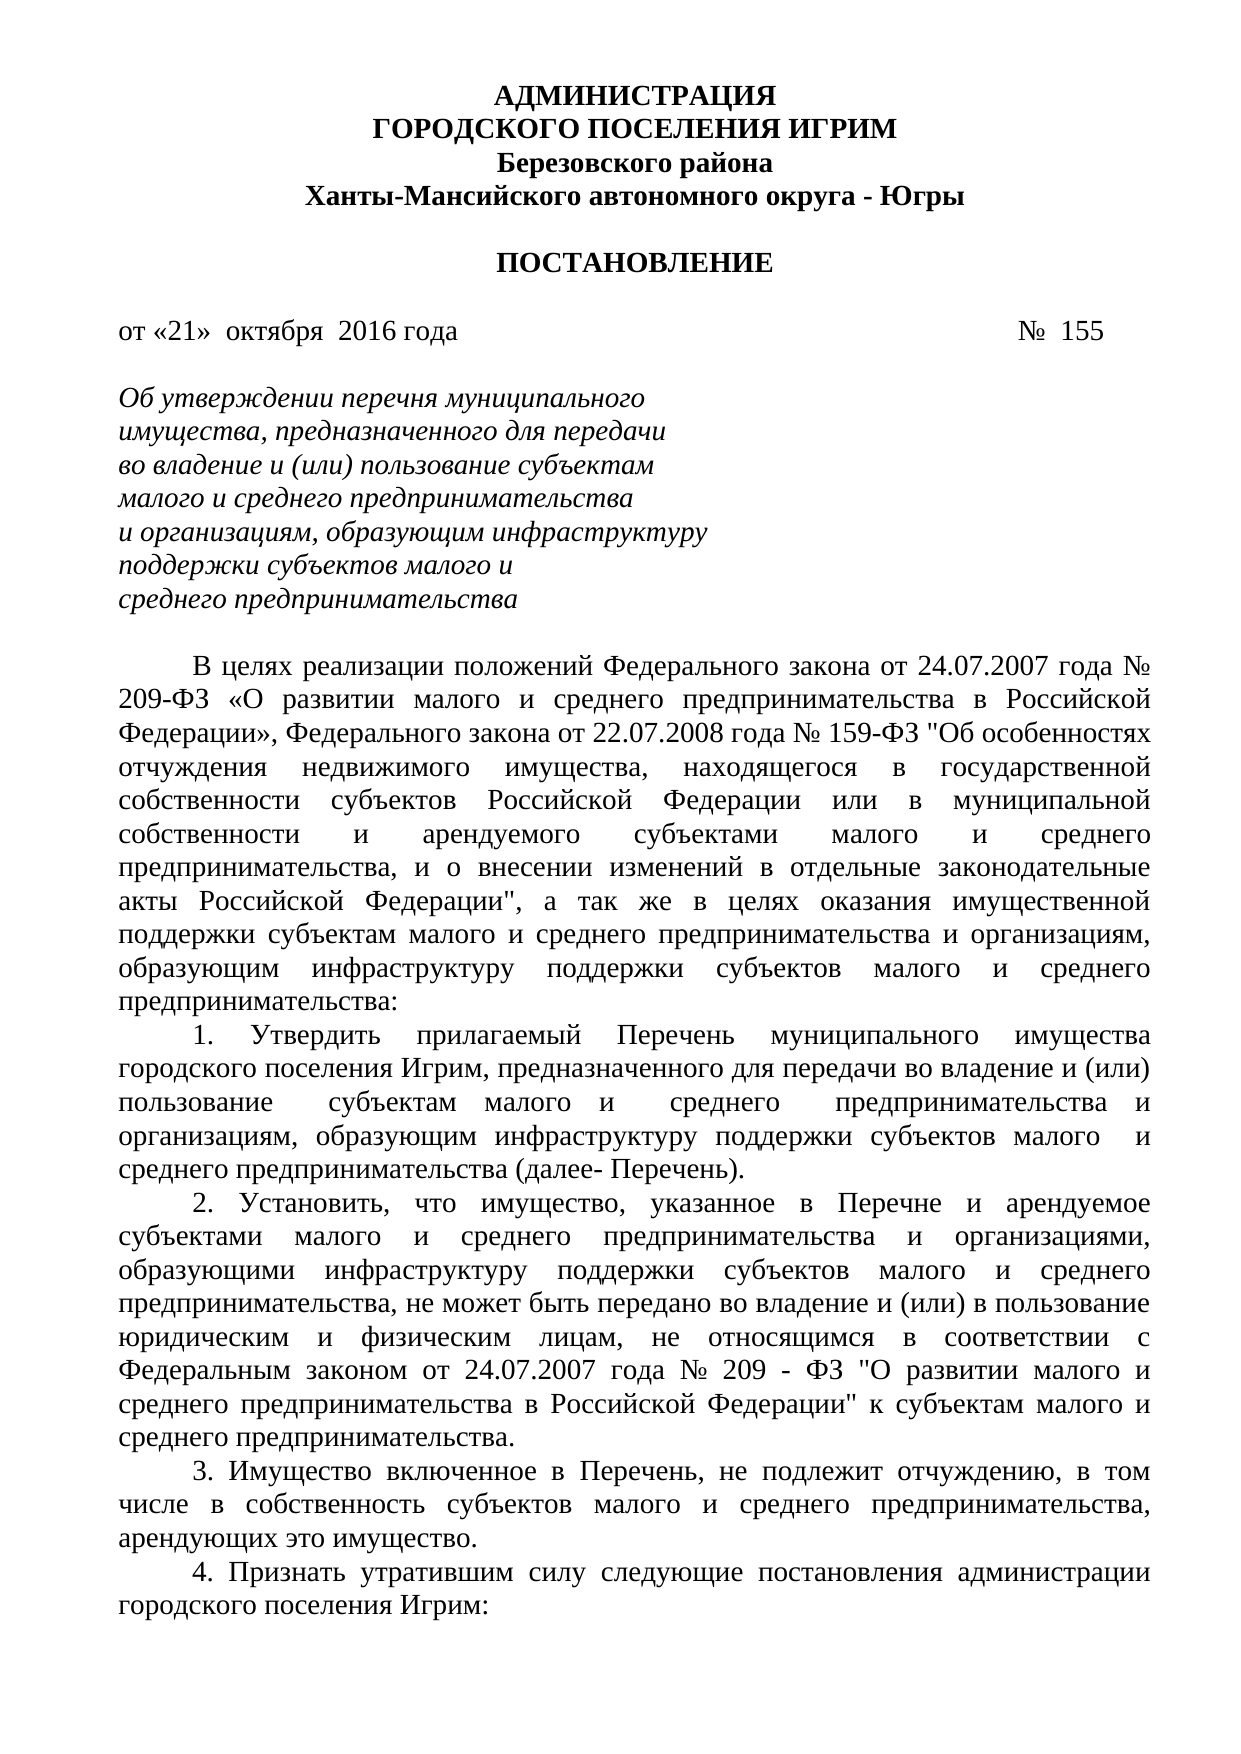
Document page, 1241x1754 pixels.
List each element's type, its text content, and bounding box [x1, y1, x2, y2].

text 2. Установить, что имущество, указанное в Перечне и арендуемое субъектами малого и среднего предпринимательства и организациями, образующими инфраструктуру поддержки субъектов малого и среднего предпринимательства, не может быть передано во владение и (или) в пользование юридическим и физическим лицам, не относящимся в соответствии с Федеральным законом от 24.07.2007 года № 209 - ФЗ "О развитии малого и среднего предпринимательства в Российской Федерации" к субъектам малого и среднего предпринимательства. [118, 1185, 1152, 1453]
text городского поселения ИГРИМ [118, 111, 1152, 145]
text Березовского района [118, 145, 1152, 178]
text Постановление [118, 246, 1152, 279]
text Ханты-Мансийского автономного округа - Югры [118, 178, 1152, 212]
text малого и среднего предпринимательства [118, 480, 1152, 514]
text 4. Признать утратившим силу следующие постановления администрации городского поселения Игрим: [118, 1554, 1152, 1621]
text от «21» октября 2016 года № 155 [118, 313, 1152, 346]
text В целях реализации положений Федерального закона от 24.07.2007 года № 209-ФЗ «О развитии малого и среднего предпринимательства в Российской Федерации», Федерального закона от 22.07.2008 года № 159-ФЗ "Об особенностях отчуждения недвижимого имущества, находящегося в государственной собственности субъектов Российской Федерации или в муниципальной собственности и арендуемого субъектами малого и среднего предпринимательства, и о внесении изменений в отдельные законодательные акты Российской Федерации", а так же в целях оказания имущественной поддержки субъектам малого и среднего предпринимательства и организациям, образующим инфраструктуру поддержки субъектов малого и среднего предпринимательства: [118, 648, 1152, 1017]
text Администрация [118, 78, 1152, 111]
text во владение и (или) пользование субъектам [118, 447, 1152, 480]
text 1. Утвердить прилагаемый Перечень муниципального имущества городского поселения Игрим, предназначенного для передачи во владение и (или) пользование субъектам малого и среднего предпринимательства и организациям, образующим инфраструктуру поддержки субъектов малого и среднего предпринимательства (далее- Перечень). [118, 1017, 1152, 1185]
text Об утверждении перечня муниципального [118, 380, 1152, 413]
text среднего предпринимательства [118, 581, 1152, 614]
text 3. Имущество включенное в Перечень, не подлежит отчуждению, в том числе в собственность субъектов малого и среднего предпринимательства, арендующих это имущество. [118, 1453, 1152, 1554]
text и организациям, образующим инфраструктуру [118, 514, 1152, 547]
text имущества, предназначенного для передачи [118, 413, 1152, 447]
text поддержки субъектов малого и [118, 547, 1152, 581]
